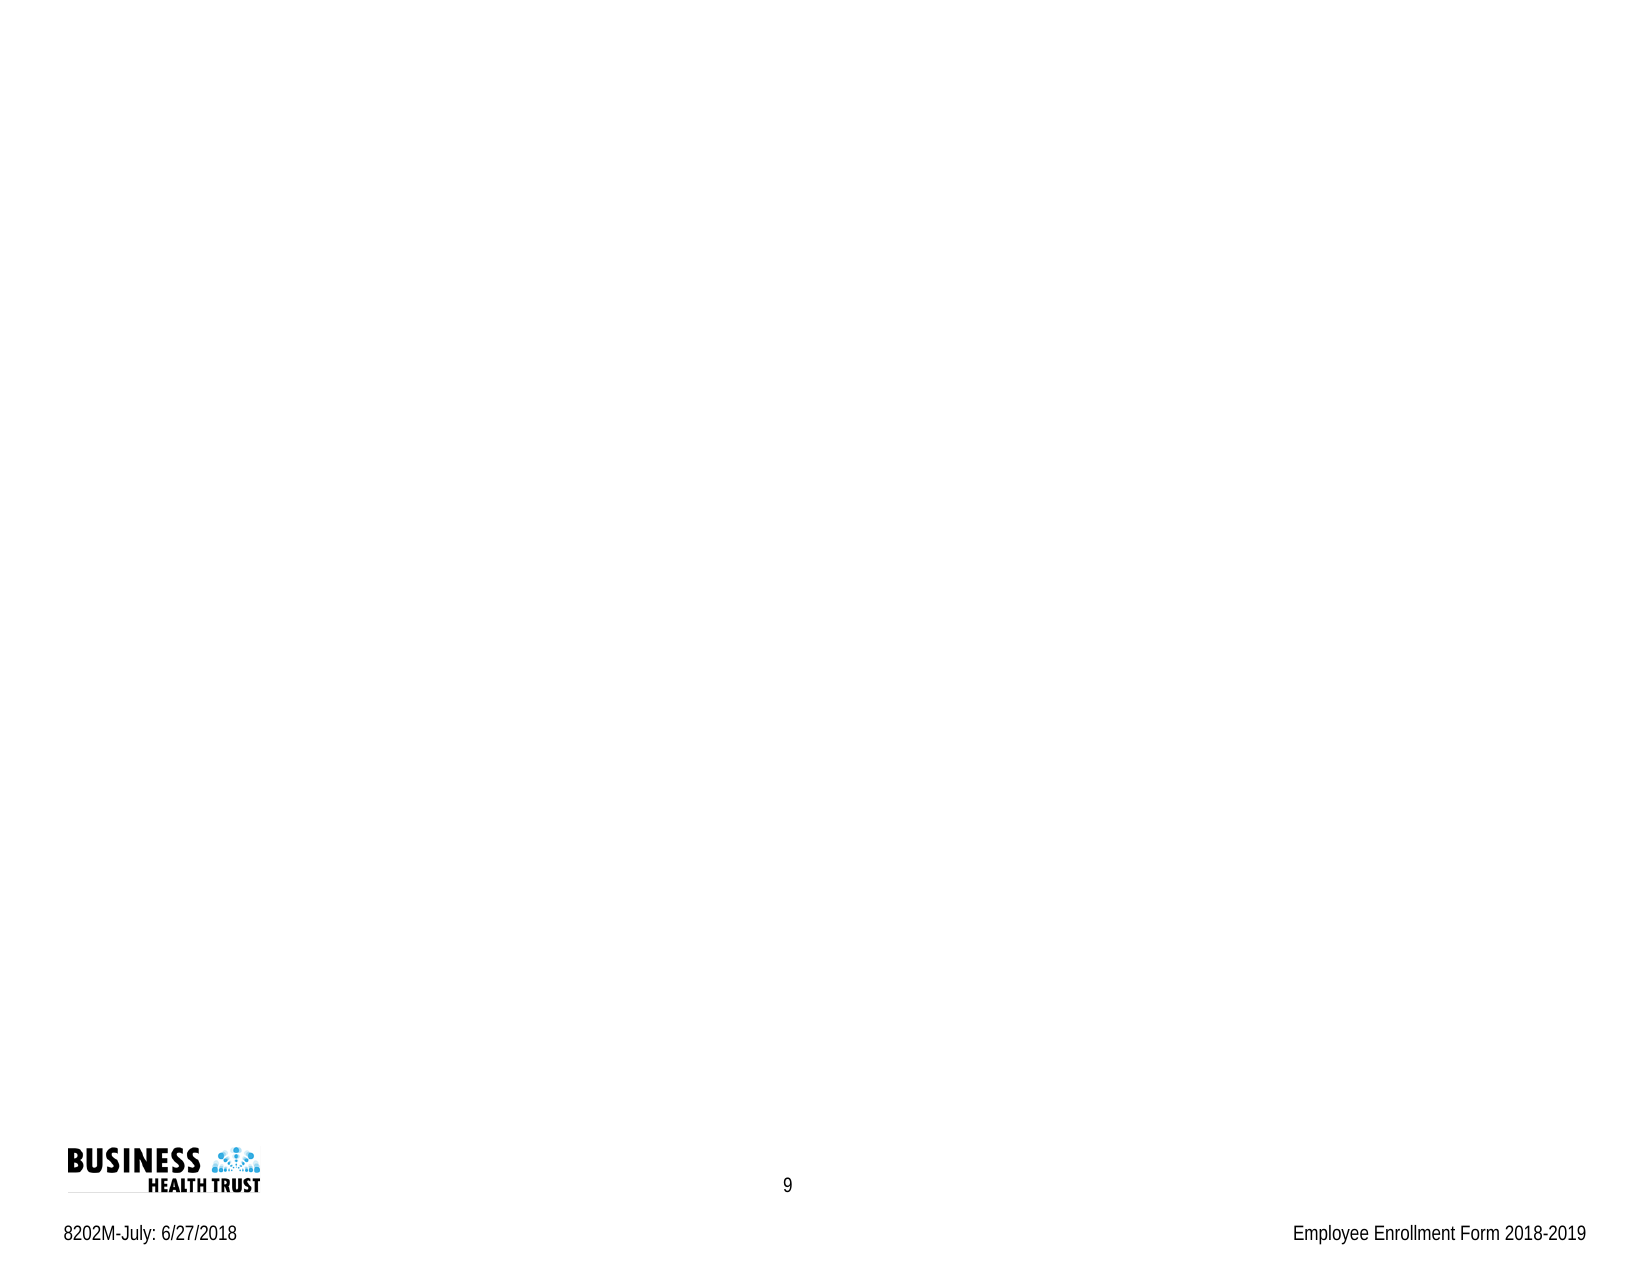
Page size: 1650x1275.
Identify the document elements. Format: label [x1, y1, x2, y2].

picture [68, 1146, 260, 1193]
